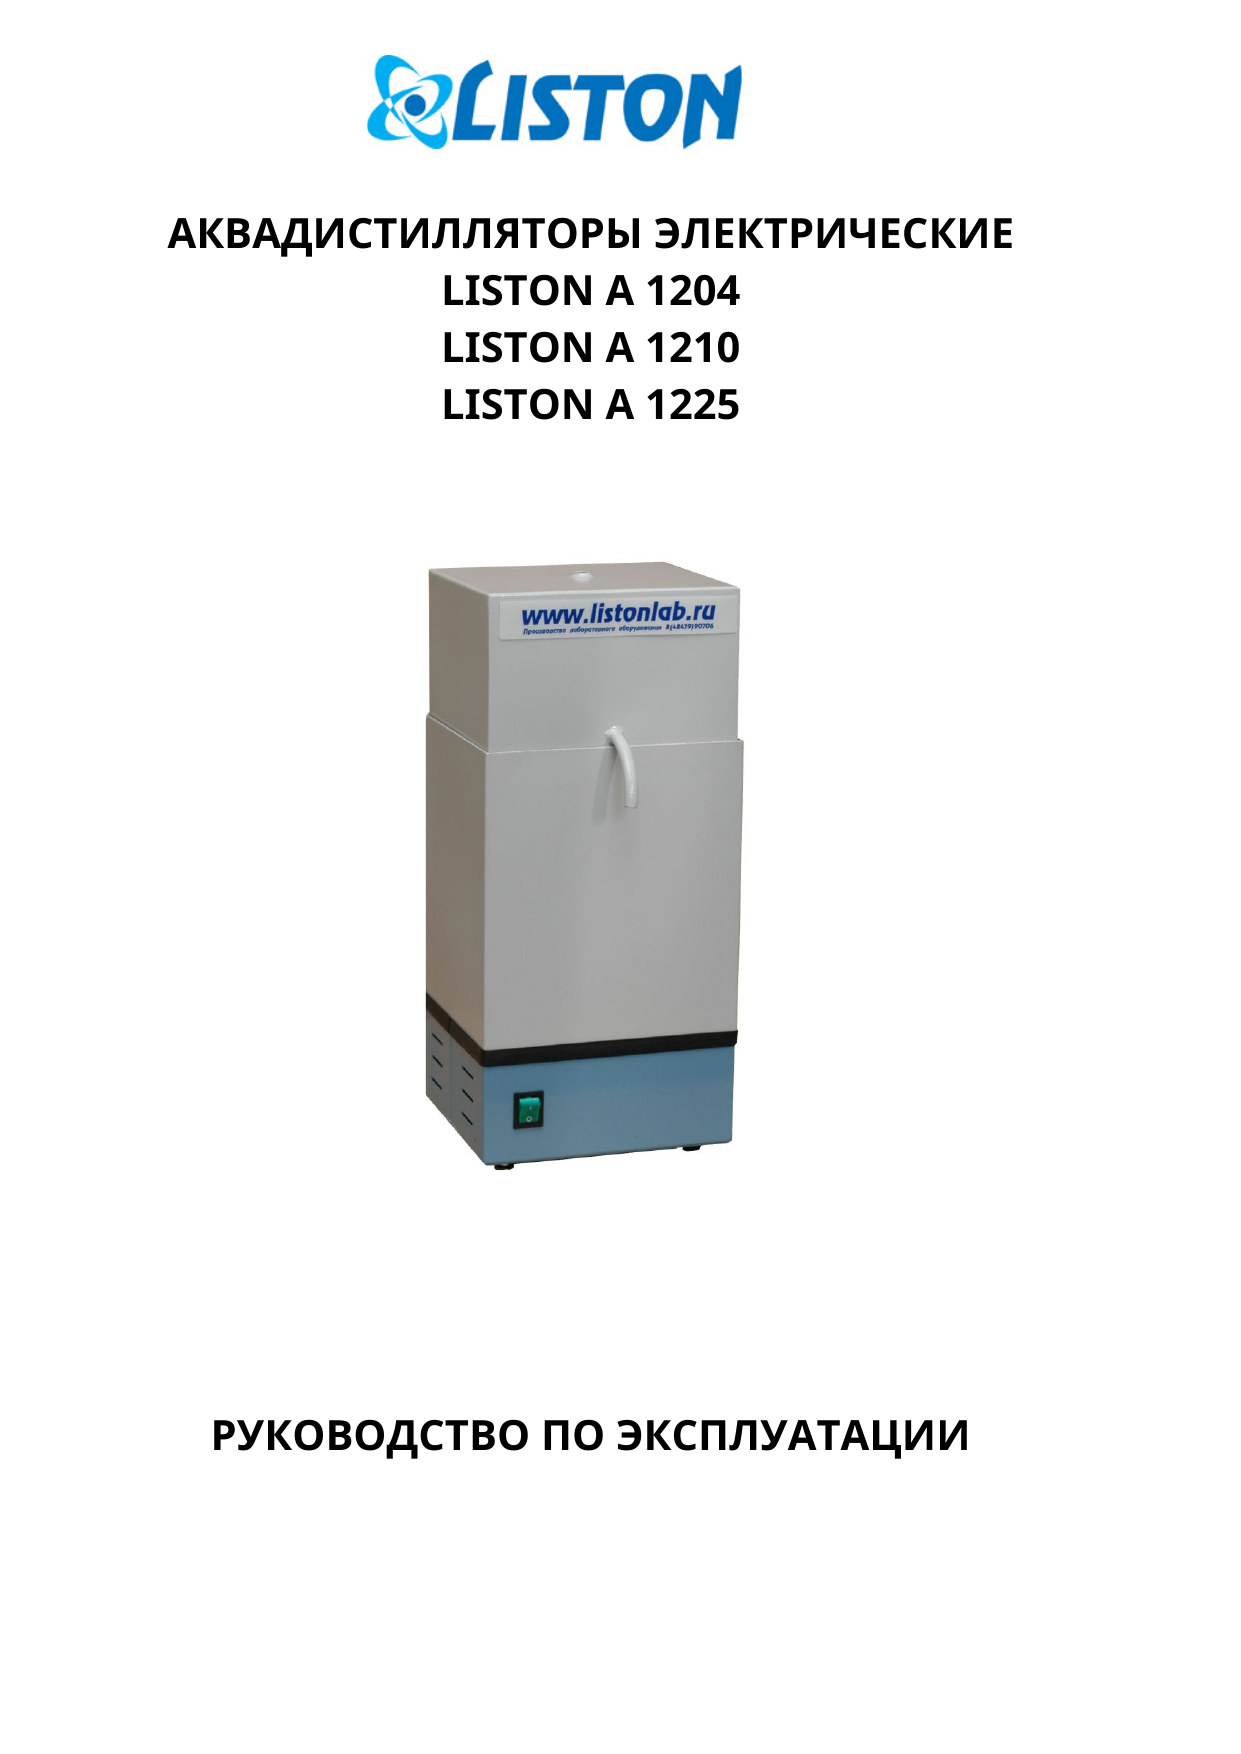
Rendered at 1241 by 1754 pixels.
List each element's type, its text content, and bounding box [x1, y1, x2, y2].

picture [337, 488, 844, 1236]
list LISTON A 1204 [16, 261, 1165, 318]
picture [367, 55, 742, 149]
list АКВАДИСТИЛЛЯТОРЫ ЭЛЕКТРИЧЕСКИЕ [16, 204, 1165, 261]
list LISTON A 1225 [16, 375, 1165, 431]
list РУКОВОДСТВО ПО ЭКСПЛУАТАЦИИ [16, 1405, 1165, 1462]
list LISTON A 1210 [16, 318, 1165, 375]
